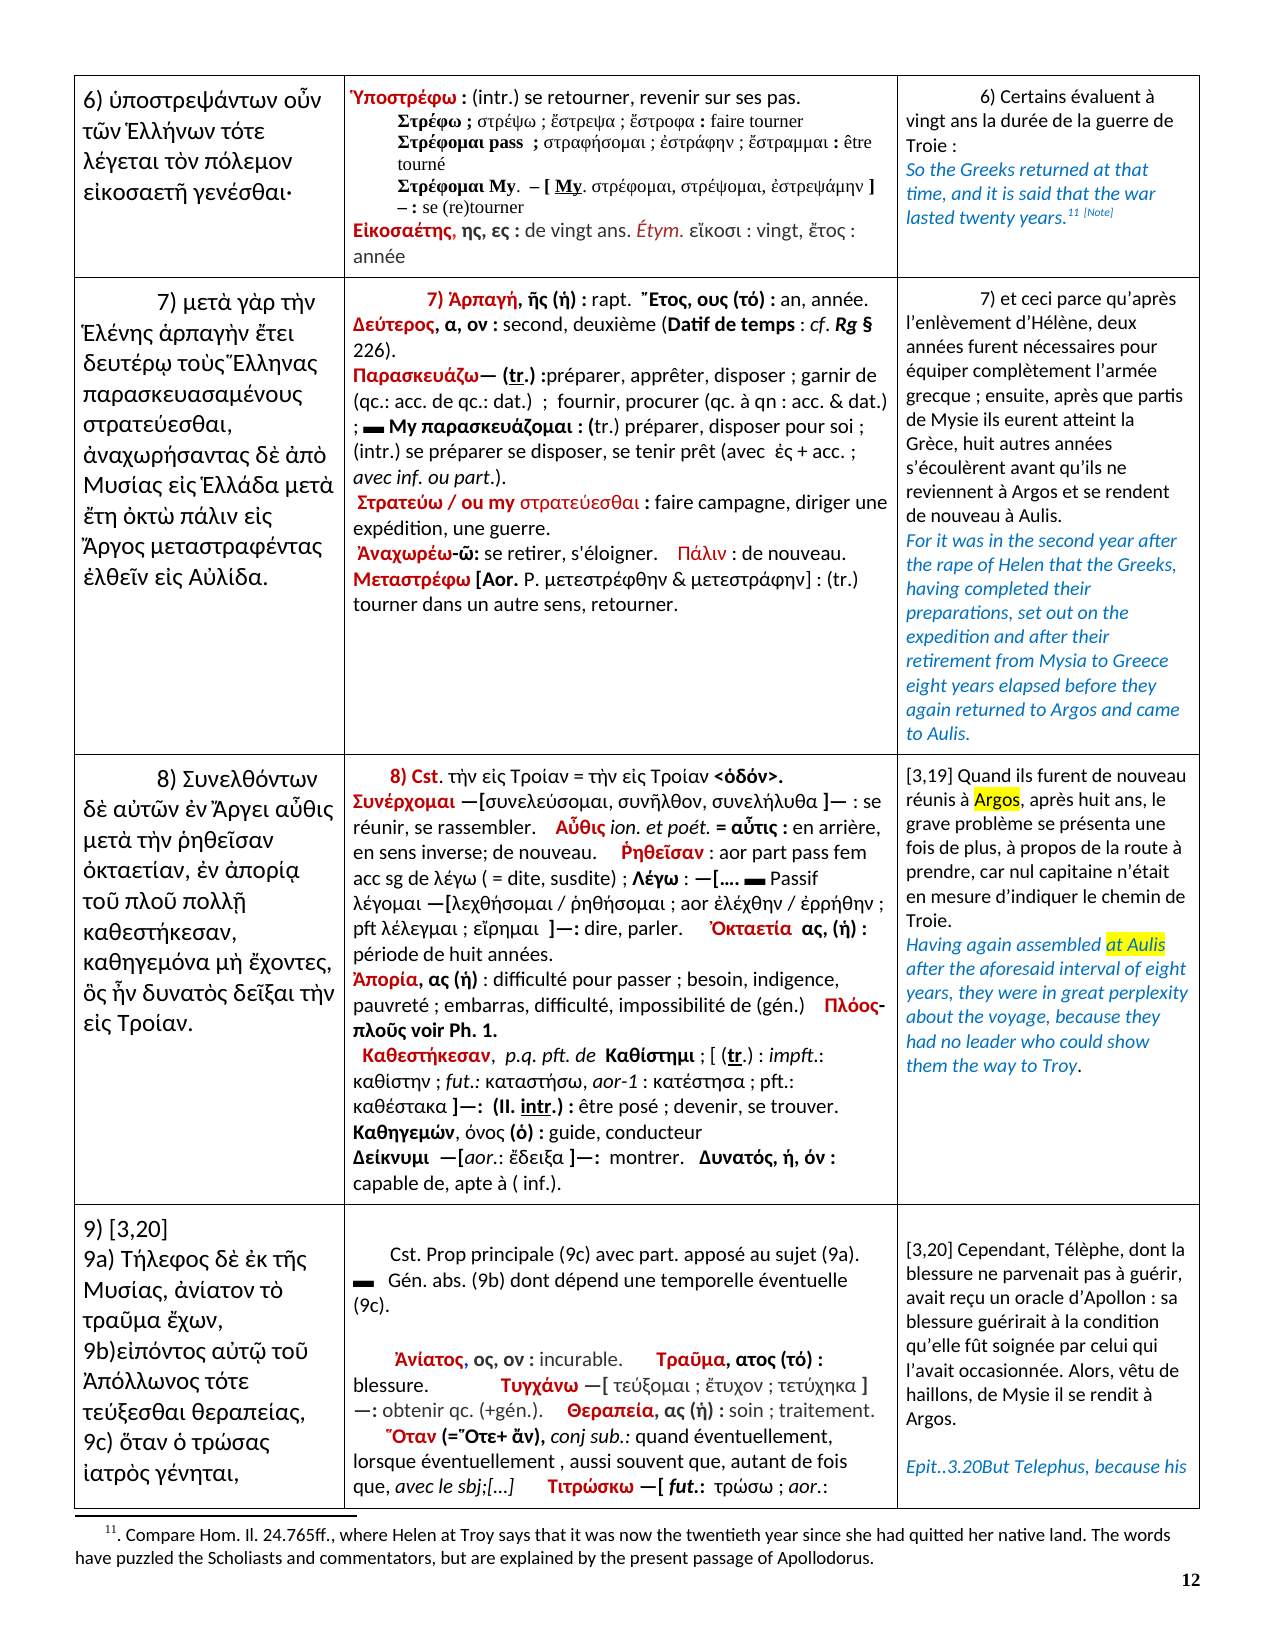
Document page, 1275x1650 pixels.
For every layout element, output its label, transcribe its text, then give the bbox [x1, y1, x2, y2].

table_cell Ὑποστρέφω : (intr.) se retourner, revenir sur ses pas. Στρέφω ; στρέψω ; ἔστρεψα ; ἔστροφα : faire tourner Στρέφομαι pass ; στραφήσομαι ; ἐστράφην ; ἔστραμμαι : être tourné Στρέφομαι My. – [ My. στρέφομαι, στρέψομαι, ἐστρεψάμην ] – : se (re)tourner εἰκοσαέτης, ης, ες : de vingt ans. Étym. εἴκοσι : vingt, ἔτος : année [345, 76, 897, 277]
table_cell 8) Cst. τὴν εἰς Τροίαν = τὴν εἰς Τροίαν <ὁδόν>. Συνέρχομαι —[συνελεύσομαι, συνῆλθον, συνελήλυθα ]— : se réunir, se rassembler. Αὖθις ion. et poét. = αὖτις : en arrière, en sens inverse; de nouveau. Ῥηθεῖσαν : aor part pass fem acc sg de λέγω ( = dite, susdite) ; Λέγω : —[…. ▬ Passif λέγομαι —[λεχθήσομαι / ῥηθήσομαι ; aor ἐλέχθην / ἐρρήθην ; pft λέλεγμαι ; εἴρημαι ]—: dire, parler. Ὀκταετία ας, (ἡ) : période de huit années. Ἀπορία, ας (ἡ) : difficulté pour passer ; besoin, indigence, pauvreté ; embarras, difficulté, impossibilité de (gén.) Πλόος-πλοῦς voir Ph. 1. καθεστήκεσαν, p.q. pft. de Καθίστημι ; [ (tr.) : impft.: καθίστην ; fut.: καταστήσω, aor-1 : κατέστησα ; pft.: καθέστακα ]—: (II. intr.) : être posé ; devenir, se trouver. Καθηγεμών, όνος (ὁ) : guide, conducteur Δείκνυμι —[aor.: ἔδειξα ]—: montrer. Δυνατός, ή, όν : capable de, apte à ( inf.). [345, 755, 897, 1203]
table_cell 7) μετὰ γὰρ τὴν Ἑλένης ἁρπαγὴν ἔτει δευτέρῳ τοὺς Ἕλληνας παρασκευασαμένους στρατεύεσθαι, ἀναχωρήσαντας δὲ ἀπὸ Μυσίας εἰς Ἑλλάδα μετὰ ἔτη ὀκτὼ πάλιν εἰς Ἄργος μεταστραφέντας ἐλθεῖν εἰς Αὐλίδα. [75, 278, 344, 754]
table_cell 7) et ceci parce qu’après l’enlèvement d’Hélène, deux années furent nécessaires pour équiper complètement l’armée grecque ; ensuite, après que partis de Mysie ils eurent atteint la Grèce, huit autres années s’écoulèrent avant qu’ils ne reviennent à Argos et se rendent de nouveau à Aulis. For it was in the second year after the rape of Helen that the Greeks, having completed their preparations, set out on the expedition and after their retirement from Mysia to Greece eight years elapsed before they again returned to Argos and came to Aulis. [898, 278, 1199, 754]
table_cell [3,19] Quand ils furent de nouveau réunis à Argos, après huit ans, le grave problème se présenta une fois de plus, à propos de la route à prendre, car nul capitaine n’était en mesure d’indiquer le chemin de Troie. Having again assembled at Aulis after the aforesaid interval of eight years, they were in great perplexity about the voyage, because they had no leader who could show them the way to Troy. [898, 755, 1199, 1203]
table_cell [898, 1205, 1199, 1507]
table_cell 7) Ἁρπαγή, ῆς (ἡ) : rapt. Ἔτος, ους (τό) : an, année. Δεύτερος, α, ον : second, deuxième (Datif de temps : cf. Rg § 226). Παρασκευάζω— (tr.) :préparer, apprêter, disposer ; garnir de (qc.: acc. de qc.: dat.) ; fournir, procurer (qc. à qn : acc. & dat.) ; ▬ My παρασκευάζομαι : (tr.) préparer, disposer pour soi ; (intr.) se préparer se disposer, se tenir prêt (avec ἐς + acc. ; avec inf. ou part.). Στρατεύω / ou my στρατεύεσθαι : faire campagne, diriger une expédition, une guerre. Ἀναχωρέω-ῶ: se retirer, s'éloigner. πάλιν : de nouveau. Μεταστρέφω [Aor. P. μετεστρέφθην & μετεστράφην] : (tr.) tourner dans un autre sens, retourner. [345, 278, 897, 754]
table_cell 8) συνελθόντων δὲ αὐτῶν ἐν Ἄργει αὖθις μετὰ τὴν ῥηθεῖσαν ὀκταετίαν, ἐν ἀπορίᾳ τοῦ πλοῦ πολλῇ καθεστήκεσαν, καθηγεμόνα μὴ ἔχοντες, ὃς ἦν δυνατὸς δεῖξαι τὴν εἰς Τροίαν. [75, 755, 344, 1203]
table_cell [75, 1205, 344, 1507]
table_cell 6) Certains évaluent à vingt ans la durée de la guerre de Troie : So the Greeks returned at that time, and it is said that the war lasted twenty years. [Note] [898, 76, 1199, 277]
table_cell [345, 1205, 897, 1507]
table_cell 6) ὑποστρεψάντων οὖν τῶν Ἑλλήνων τότε λέγεται τὸν πόλεμον εἰκοσαετῆ γενέσθαι· [75, 76, 344, 277]
